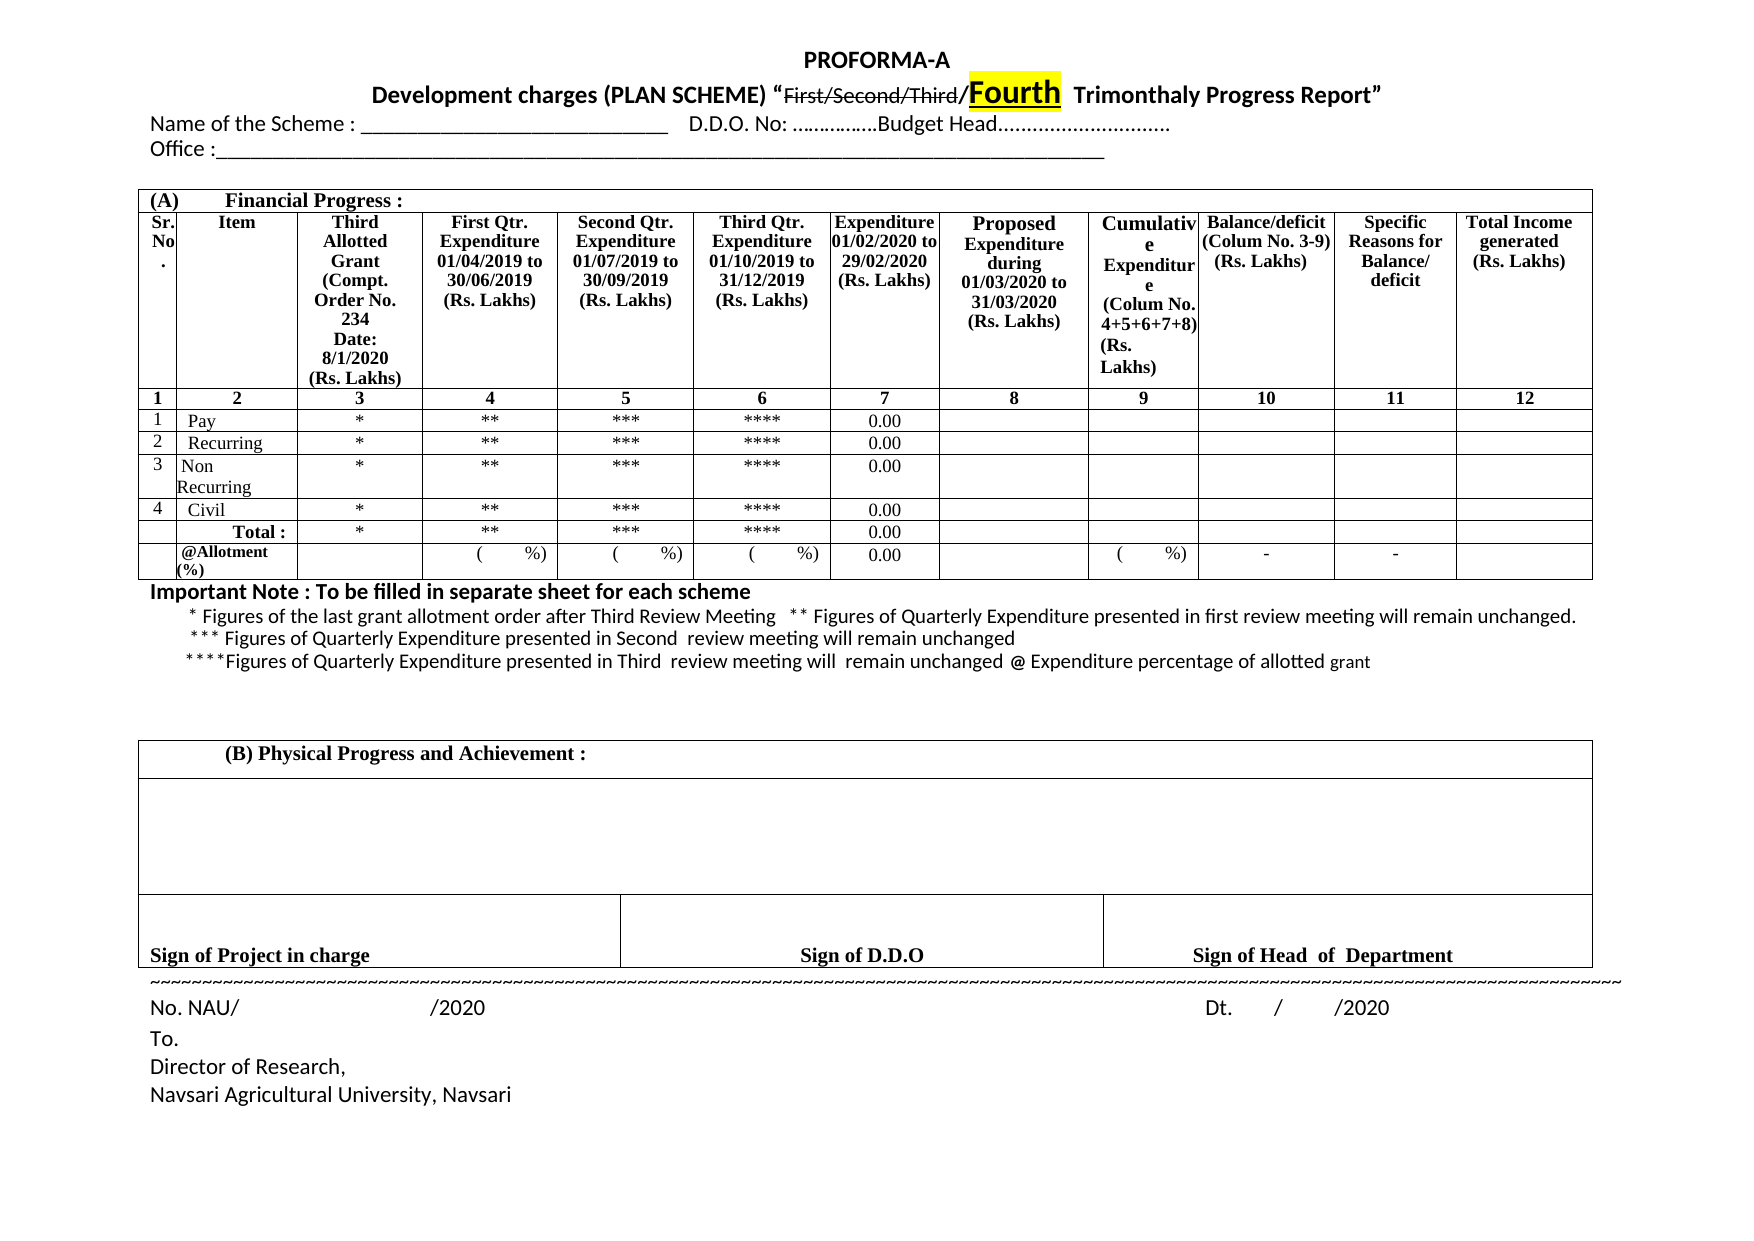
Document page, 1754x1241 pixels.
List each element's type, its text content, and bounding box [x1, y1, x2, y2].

table_cell [940, 455, 1088, 498]
table_cell ( %) [423, 544, 557, 578]
text ~~~~~~~~~~~~~~~~~~~~~~~~~~~~~~~~~~~~~~~~~~~~~~~~~~~~~~~~~~~~~~~~~~~~~~~~~~~~~~~~~~~~~~~~~~~~~~~~~~~~~~~~~~~~~~~~~~~~~~~~~~~~~~~~~~~~~~~~~~~~~~ [150, 968, 1625, 993]
table_cell 6 [694, 389, 830, 408]
table_cell Third Allotted Grant (Compt. Order No. 234 Date: 8/1/2020 (Rs. Lakhs) [298, 213, 422, 388]
table_cell [1199, 455, 1334, 498]
table_cell [1457, 544, 1592, 578]
table_cell Sr. No. [139, 213, 176, 388]
table_cell Third Qtr. Expenditure 01/10/2019 to 31/12/2019 (Rs. Lakhs) [694, 213, 830, 388]
table_cell * [298, 410, 422, 431]
table_cell Total : [177, 521, 297, 543]
table_cell 8 [940, 389, 1088, 408]
table_cell [1199, 521, 1334, 543]
table_cell ** [423, 432, 557, 454]
table_cell Expenditure 01/02/2020 to 29/02/2020 (Rs. Lakhs) [831, 213, 939, 388]
table_cell - [1199, 544, 1334, 578]
table_cell [139, 521, 176, 543]
table_cell Pay [177, 410, 297, 431]
table_cell Civil [177, 499, 297, 520]
table_cell [1335, 499, 1456, 520]
table_cell 4 [139, 499, 176, 520]
text Name of the Scheme : ___________________________ D.D.O. No: …………….Budget Head.............................. [150, 111, 1604, 136]
table_cell Proposed Expenditure during 01/03/2020 to 31/03/2020 (Rs. Lakhs) [940, 213, 1088, 388]
table_cell [1457, 455, 1592, 498]
table_cell First Qtr. Expenditure 01/04/2019 to 30/06/2019 (Rs. Lakhs) [423, 213, 557, 388]
table_cell 4 [423, 389, 557, 408]
table_header (A) Financial Progress : [139, 190, 1592, 212]
table_cell 10 [1199, 389, 1334, 408]
table_cell Sign of Head of Department [1104, 895, 1592, 967]
table_cell 2 [177, 389, 297, 408]
table_cell ** [423, 521, 557, 543]
text * Figures of the last grant allotment order after Third Review Meeting ** Figures of Quarterly Expenditure presented in first review meeting will remain unchanged. [187, 605, 1604, 628]
table_cell Balance/deficit (Colum No. 3-9) (Rs. Lakhs) [1199, 213, 1334, 388]
text Development charges (PLAN SCHEME) “First/Second/Third/Fourth Trimonthaly Progress Report” [150, 74, 969, 111]
table_cell 1 [139, 389, 176, 408]
table_cell [940, 544, 1088, 578]
table_cell [1089, 432, 1198, 454]
table_cell 0.00 [831, 432, 939, 454]
table_cell *** [558, 432, 693, 454]
table_cell Recurring [177, 432, 297, 454]
table_cell * [298, 521, 422, 543]
table_cell ** [423, 455, 557, 498]
table_cell [940, 521, 1088, 543]
table_cell [1335, 455, 1456, 498]
text PROFORMA-A [150, 47, 1604, 74]
text Navsari Agricultural University, Navsari [150, 1080, 1604, 1108]
table_cell [940, 432, 1088, 454]
table_cell 5 [558, 389, 693, 408]
text Office :______________________________________________________________________________ [150, 136, 1604, 161]
table_cell [1457, 410, 1592, 431]
table_cell [1089, 410, 1198, 431]
table_cell [1335, 410, 1456, 431]
table_cell [1457, 432, 1592, 454]
table_cell - [1335, 544, 1456, 578]
table_cell Total Income generated (Rs. Lakhs) [1457, 213, 1592, 388]
table_cell [1457, 499, 1592, 520]
table_cell 0.00 [831, 544, 939, 578]
table_cell 7 [831, 389, 939, 408]
table_cell 12 [1457, 389, 1592, 408]
text *** Figures of Quarterly Expenditure presented in Second review meeting will remain unchanged [179, 628, 1604, 650]
table_cell **** [694, 455, 830, 498]
table_cell *** [558, 410, 693, 431]
table_cell [1199, 499, 1334, 520]
table_cell * [298, 455, 422, 498]
table_cell Cumulative Expenditure (Colum No. 4+5+6+7+8) (Rs. Lakhs) [1089, 213, 1198, 388]
text Director of Research, [150, 1052, 1604, 1080]
table_cell 2 [139, 432, 176, 454]
table_cell ( %) [694, 544, 830, 578]
text No. NAU/ /2020 Dt. / /2020 [150, 993, 1604, 1021]
table_cell 0.00 [831, 455, 939, 498]
table_cell [298, 544, 422, 578]
table_cell @Allotment (%) [177, 544, 297, 578]
table_cell [1199, 432, 1334, 454]
table_cell 11 [1335, 389, 1456, 408]
table_cell [1457, 521, 1592, 543]
table_cell [1335, 521, 1456, 543]
table_cell 0.00 [831, 410, 939, 431]
table_cell [940, 499, 1088, 520]
table_cell Specific Reasons for Balance/ deficit [1335, 213, 1456, 388]
table_cell ( %) [558, 544, 693, 578]
table_cell ( %) [1089, 544, 1198, 578]
table_cell * [298, 499, 422, 520]
table_cell [940, 410, 1088, 431]
table_cell *** [558, 499, 693, 520]
table_cell * [298, 432, 422, 454]
table_cell 3 [298, 389, 422, 408]
table_cell ** [423, 499, 557, 520]
table_cell [139, 779, 1592, 894]
table_cell ** [423, 410, 557, 431]
table_cell [1089, 521, 1198, 543]
table_cell [1089, 499, 1198, 520]
table_cell Non Recurring [177, 455, 297, 498]
table_cell [139, 544, 176, 578]
table_cell 9 [1089, 389, 1198, 408]
text To. [150, 1024, 1604, 1052]
table_cell 3 [139, 455, 176, 498]
table_cell *** [558, 455, 693, 498]
table_cell **** [694, 432, 830, 454]
table_cell [1199, 410, 1334, 431]
table_cell [1089, 455, 1198, 498]
table_cell 0.00 [831, 521, 939, 543]
table_cell 0.00 [831, 499, 939, 520]
table_cell Sign of D.D.O [621, 895, 1103, 967]
table_cell [1335, 432, 1456, 454]
table_cell *** [558, 521, 693, 543]
text ****Figures of Quarterly Expenditure presented in Third review meeting will remain unchanged @ Expenditure percentage of allotted grant [179, 650, 1604, 673]
table_cell Sign of Project in charge [139, 895, 620, 967]
table_cell Second Qtr. Expenditure 01/07/2019 to 30/09/2019 (Rs. Lakhs) [558, 213, 693, 388]
text Important Note : To be filled in separate sheet for each scheme [150, 579, 1604, 605]
table_header (B) Physical Progress and Achievement : [139, 741, 1592, 778]
text Development charges (PLAN SCHEME) “First/Second/Third/Fourth Trimonthaly Progress Report” [1061, 74, 1604, 111]
table_cell **** [694, 521, 830, 543]
table_cell **** [694, 499, 830, 520]
table_cell **** [694, 410, 830, 431]
table_cell Item [177, 213, 297, 388]
table_cell 1 [139, 410, 176, 431]
